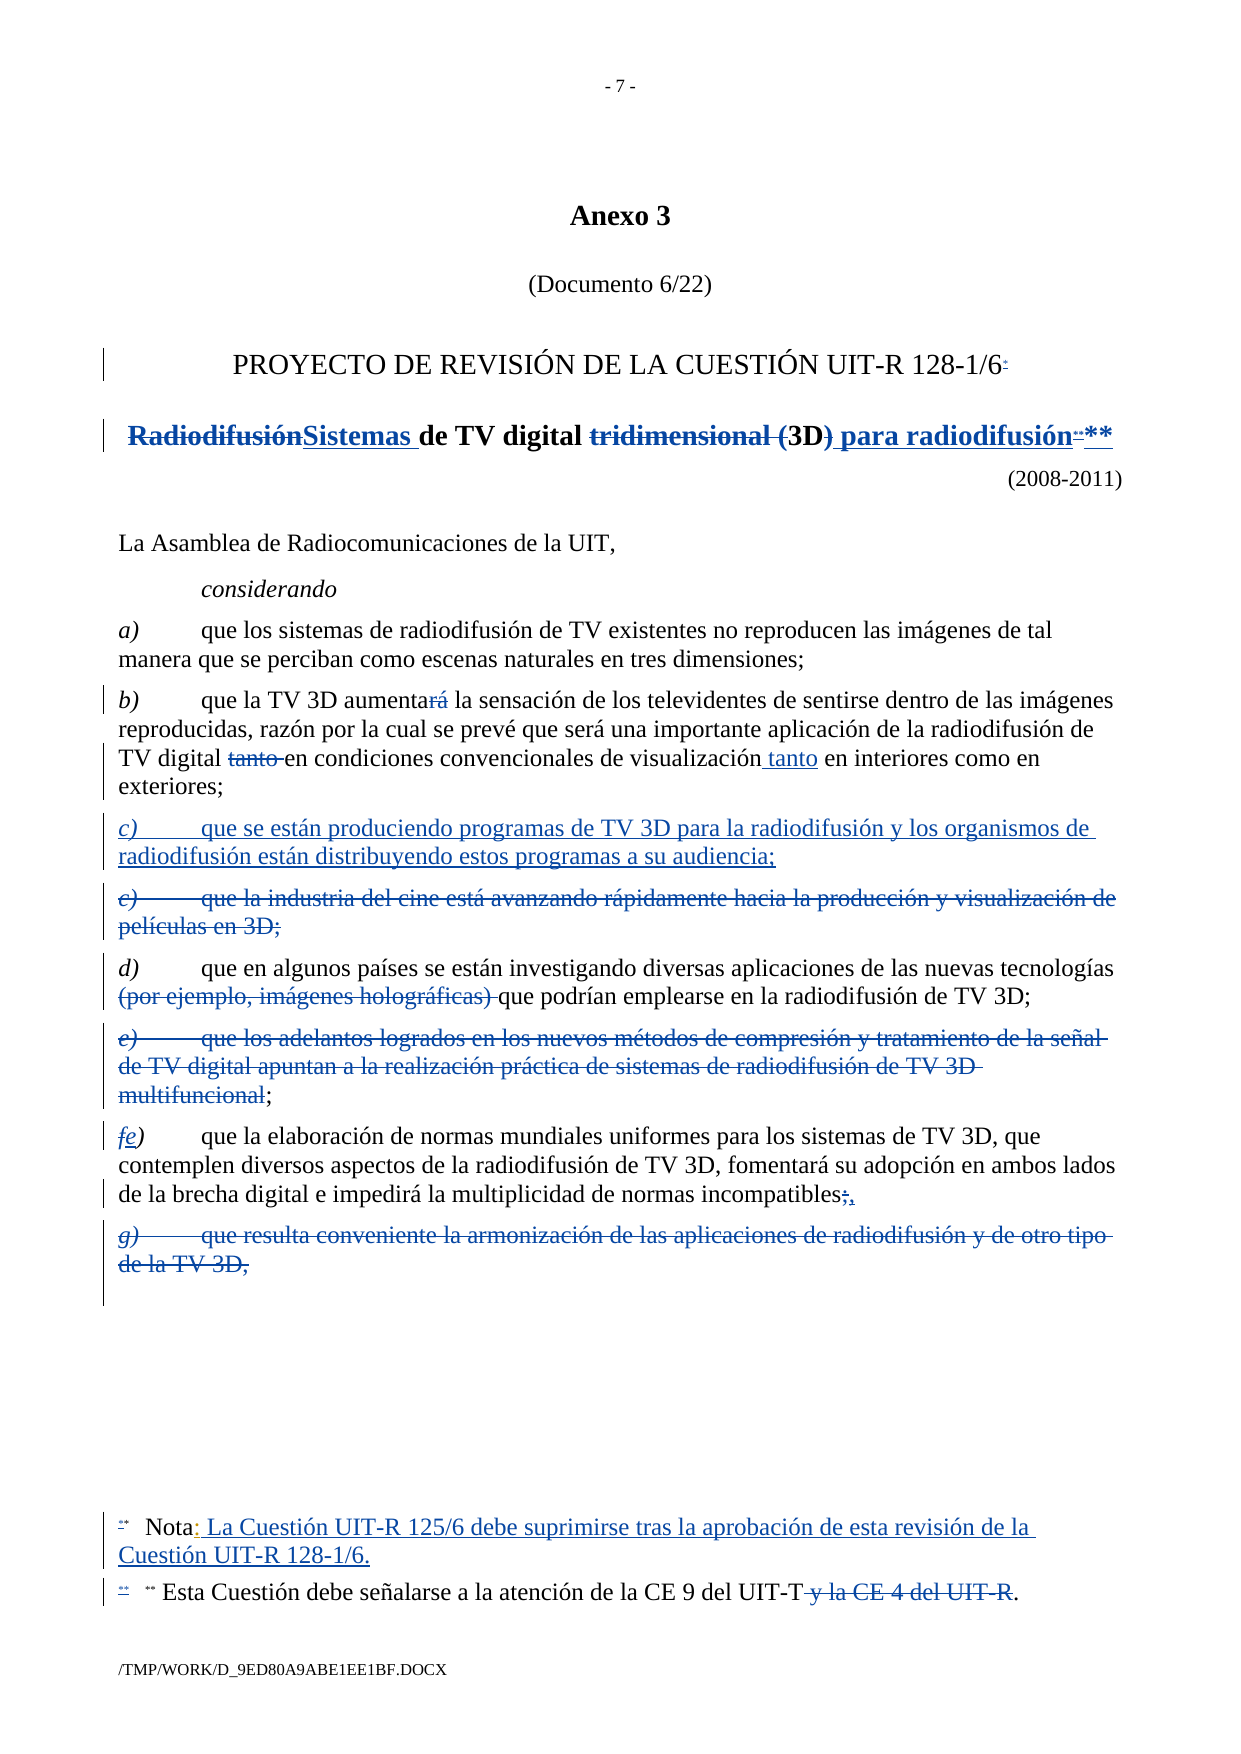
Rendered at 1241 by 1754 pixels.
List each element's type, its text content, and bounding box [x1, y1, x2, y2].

text ) que la elaboración de normas mundiales uniformes para los sistemas de TV 3D, que contemplen diversos aspectos de la radiodifusión de TV 3D, fomentará su adopción en ambos lados de la brecha digital e impedirá la multiplicidad de normas incompatibles [118, 1121, 1122, 1208]
title de TV digital 3D [118, 418, 1122, 452]
text ; [118, 1023, 1122, 1109]
text (2008-2011) [118, 464, 1122, 491]
text PROYECTO DE REVISIÓN DE LA CUESTIÓN UIT-R 128-1/6 [118, 347, 1122, 381]
text d) que en algunos países se están investigando diversas aplicaciones de las nuevas tecnologías que podrían emplearse en la radiodifusión de TV 3D; [118, 953, 1122, 1010]
text b) que la TV 3D aumenta la sensación de los televidentes de sentirse dentro de las imágenes reproducidas, razón por la cual se prevé que será una importante aplicación de la radiodifusión de TV digital en condiciones convencionales de visualización en interiores como en exteriores; [118, 685, 1122, 800]
text a) que los sistemas de radiodifusión de TV existentes no reproducen las imágenes de tal manera que se perciban como escenas naturales en tres dimensiones; [118, 615, 1122, 673]
title Anexo 3 [118, 198, 1122, 231]
title (Documento 6/22) [118, 269, 1122, 297]
title La Asamblea de Radiocomunicaciones de la UIT, [118, 528, 1122, 557]
text considerando [201, 574, 1122, 603]
